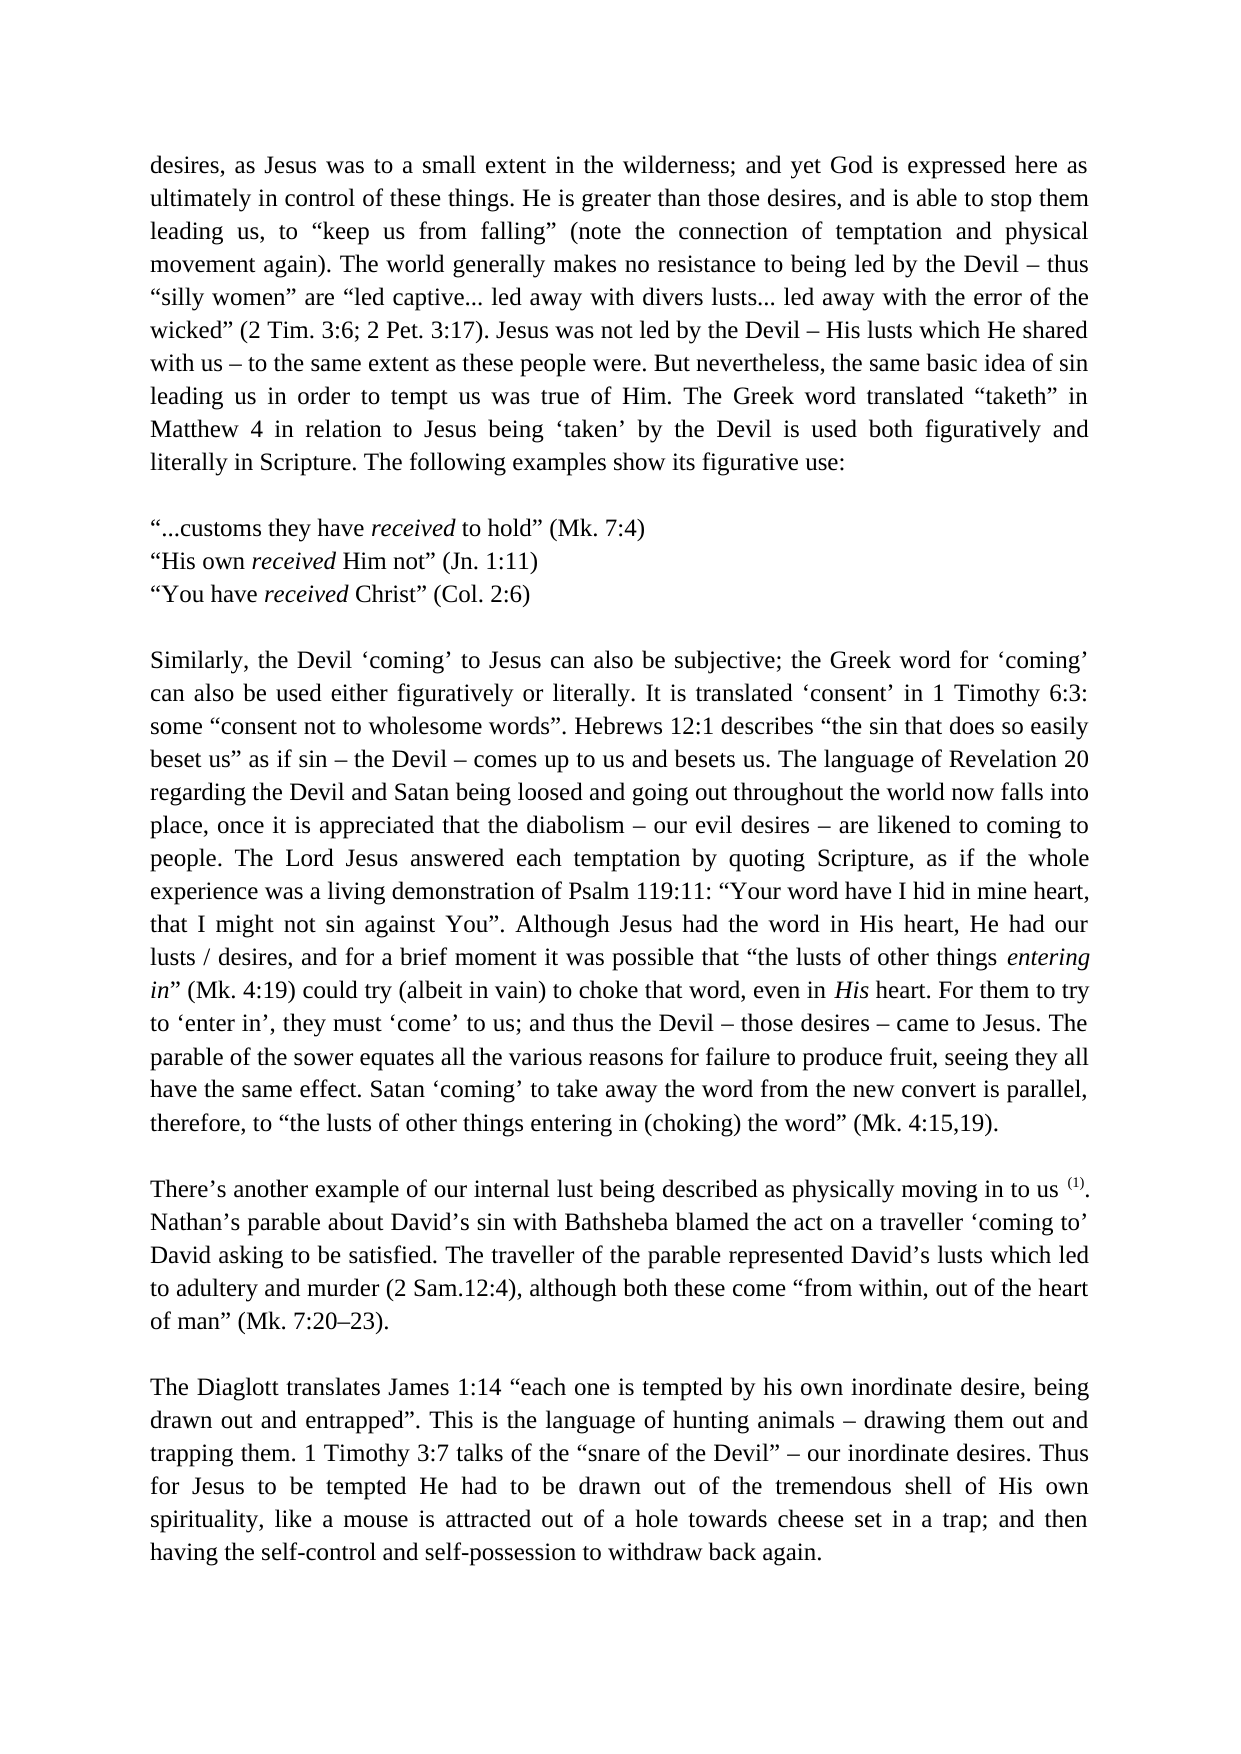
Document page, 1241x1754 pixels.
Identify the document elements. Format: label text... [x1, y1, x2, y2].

text There’s another example of our internal lust being described as physically moving in to us (1). Nathan’s parable about David’s sin with Bathsheba blamed the act on a traveller ‘coming to’ David asking to be satisfied. The traveller of the parable represented David’s lusts which led to adultery and murder (2 Sam.12:4), although both these come “from within, out of the heart of man” (Mk. 7:20–23). [150, 1174, 1090, 1334]
text The Diaglott translates James 1:14 “each one is tempted by his own inordinate desire, being drawn out and entrapped”. This is the language of hunting animals – drawing them out and trapping them. 1 Timothy 3:7 talks of the “snare of the Devil” – our inordinate desires. Thus for Jesus to be tempted He had to be drawn out of the tremendous shell of His own spirituality, like a mouse is attracted out of a hole towards cheese set in a trap; and then having the self-control and self-possession to withdraw back again. [150, 1372, 1090, 1566]
text “...customs they have received to hold” (Mk. 7:4) [150, 513, 1090, 542]
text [150, 150, 1090, 476]
text “You have received Christ” (Col. 2:6) [150, 579, 1090, 608]
text Similarly, the Devil ‘coming’ to Jesus can also be subjective; the Greek word for ‘coming’ can also be used either figuratively or literally. It is translated ‘consent’ in 1 Timothy 6:3: some “consent not to wholesome words”. Hebrews 12:1 describes “the sin that does so easily beset us” as if sin – the Devil – comes up to us and besets us. The language of Revelation 20 regarding the Devil and Satan being loosed and going out throughout the world now falls into place, once it is appreciated that the diabolism – our evil desires – are likened to coming to people. The Lord Jesus answered each temptation by quoting Scripture, as if the whole experience was a living demonstration of Psalm 119:11: “Your word have I hid in mine heart, that I might not sin against You”. Although Jesus had the word in His heart, He had our lusts / desires, and for a brief moment it was possible that “the lusts of other things entering in” (Mk. 4:19) could try (albeit in vain) to choke that word, even in His heart. For them to try to ‘enter in’, they must ‘come’ to us; and thus the Devil – those desires – came to Jesus. The parable of the sower equates all the various reasons for failure to produce fruit, seeing they all have the same effect. Satan ‘coming’ to take away the word from the new convert is parallel, therefore, to “the lusts of other things entering in (choking) the word” (Mk. 4:15,19). [150, 645, 1090, 1136]
text “His own received Him not” (Jn. 1:11) [150, 546, 1090, 575]
